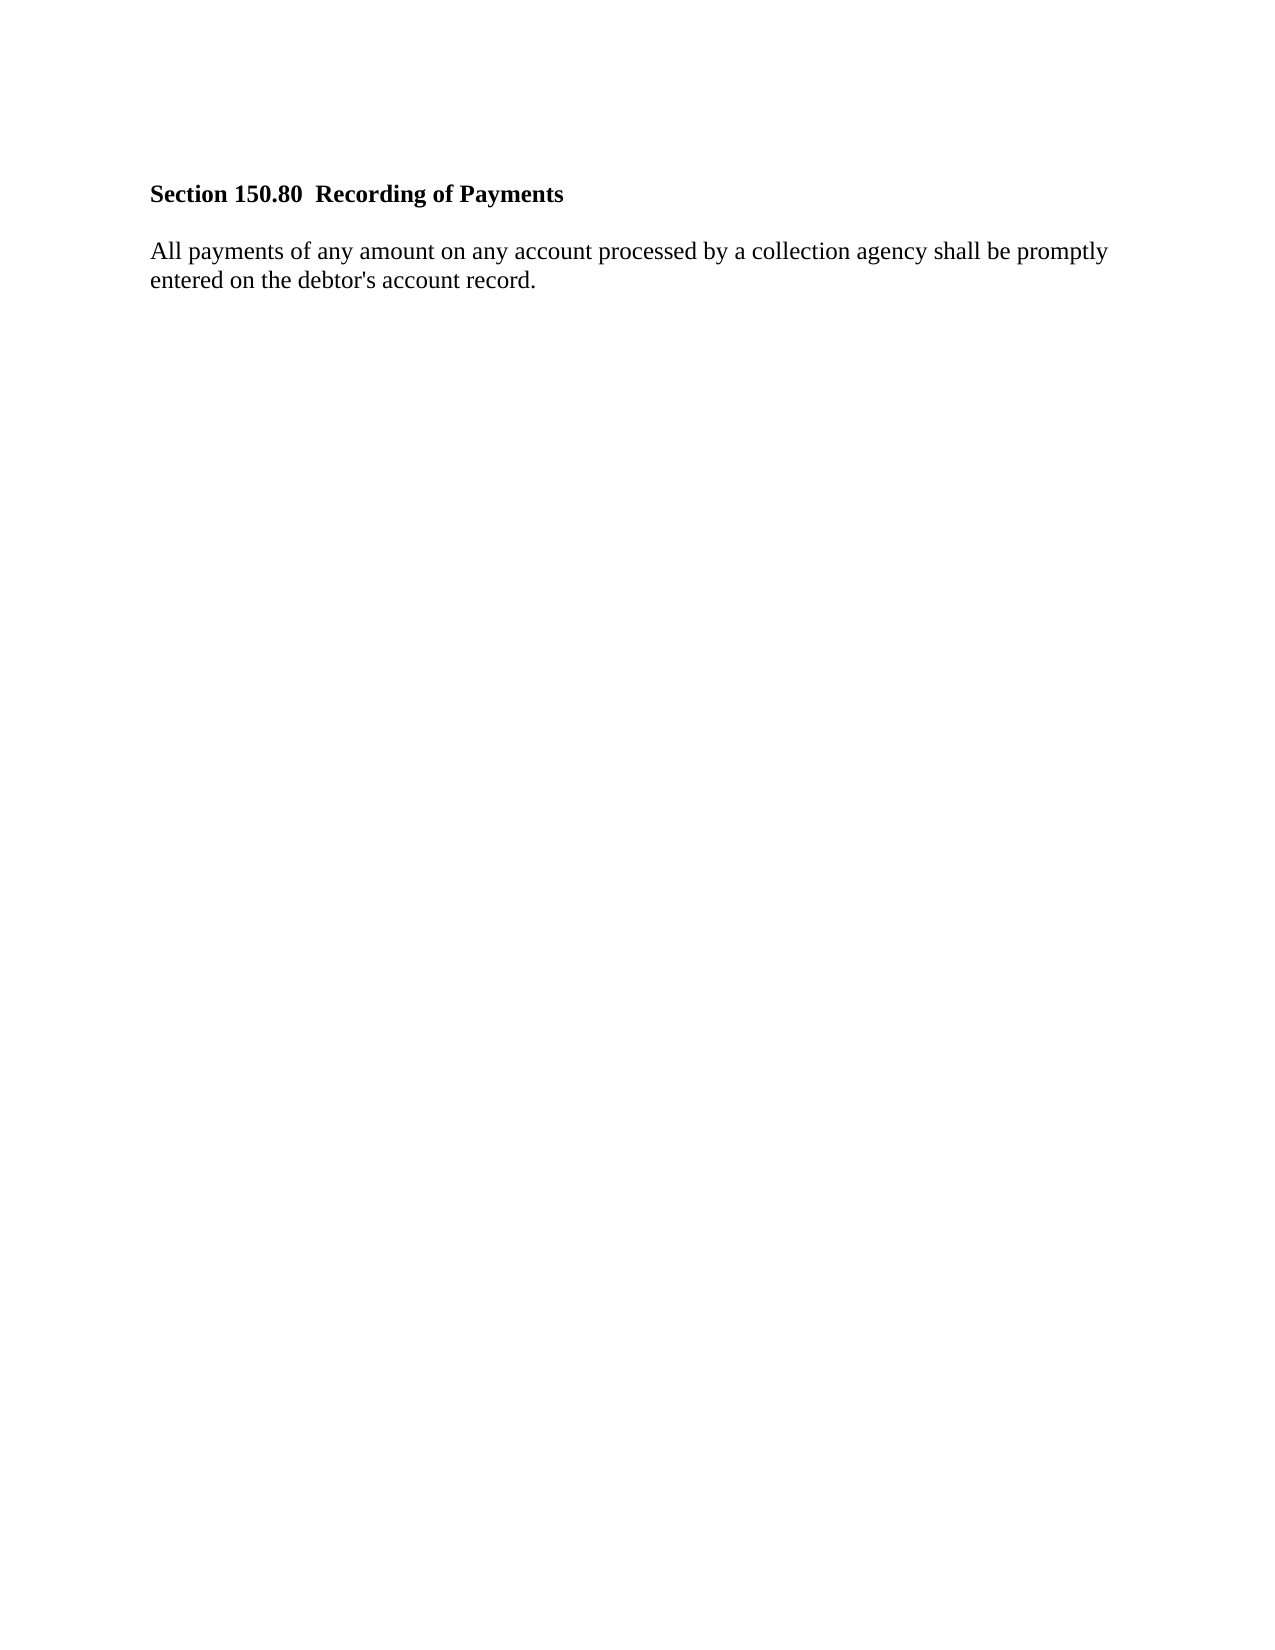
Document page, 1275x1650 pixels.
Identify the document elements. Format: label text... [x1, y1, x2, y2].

text All payments of any amount on any account processed by a collection agency shall be promptly entered on the debtor's account record. [150, 236, 1125, 294]
text Section 150.80 Recording of Payments [150, 179, 1125, 207]
